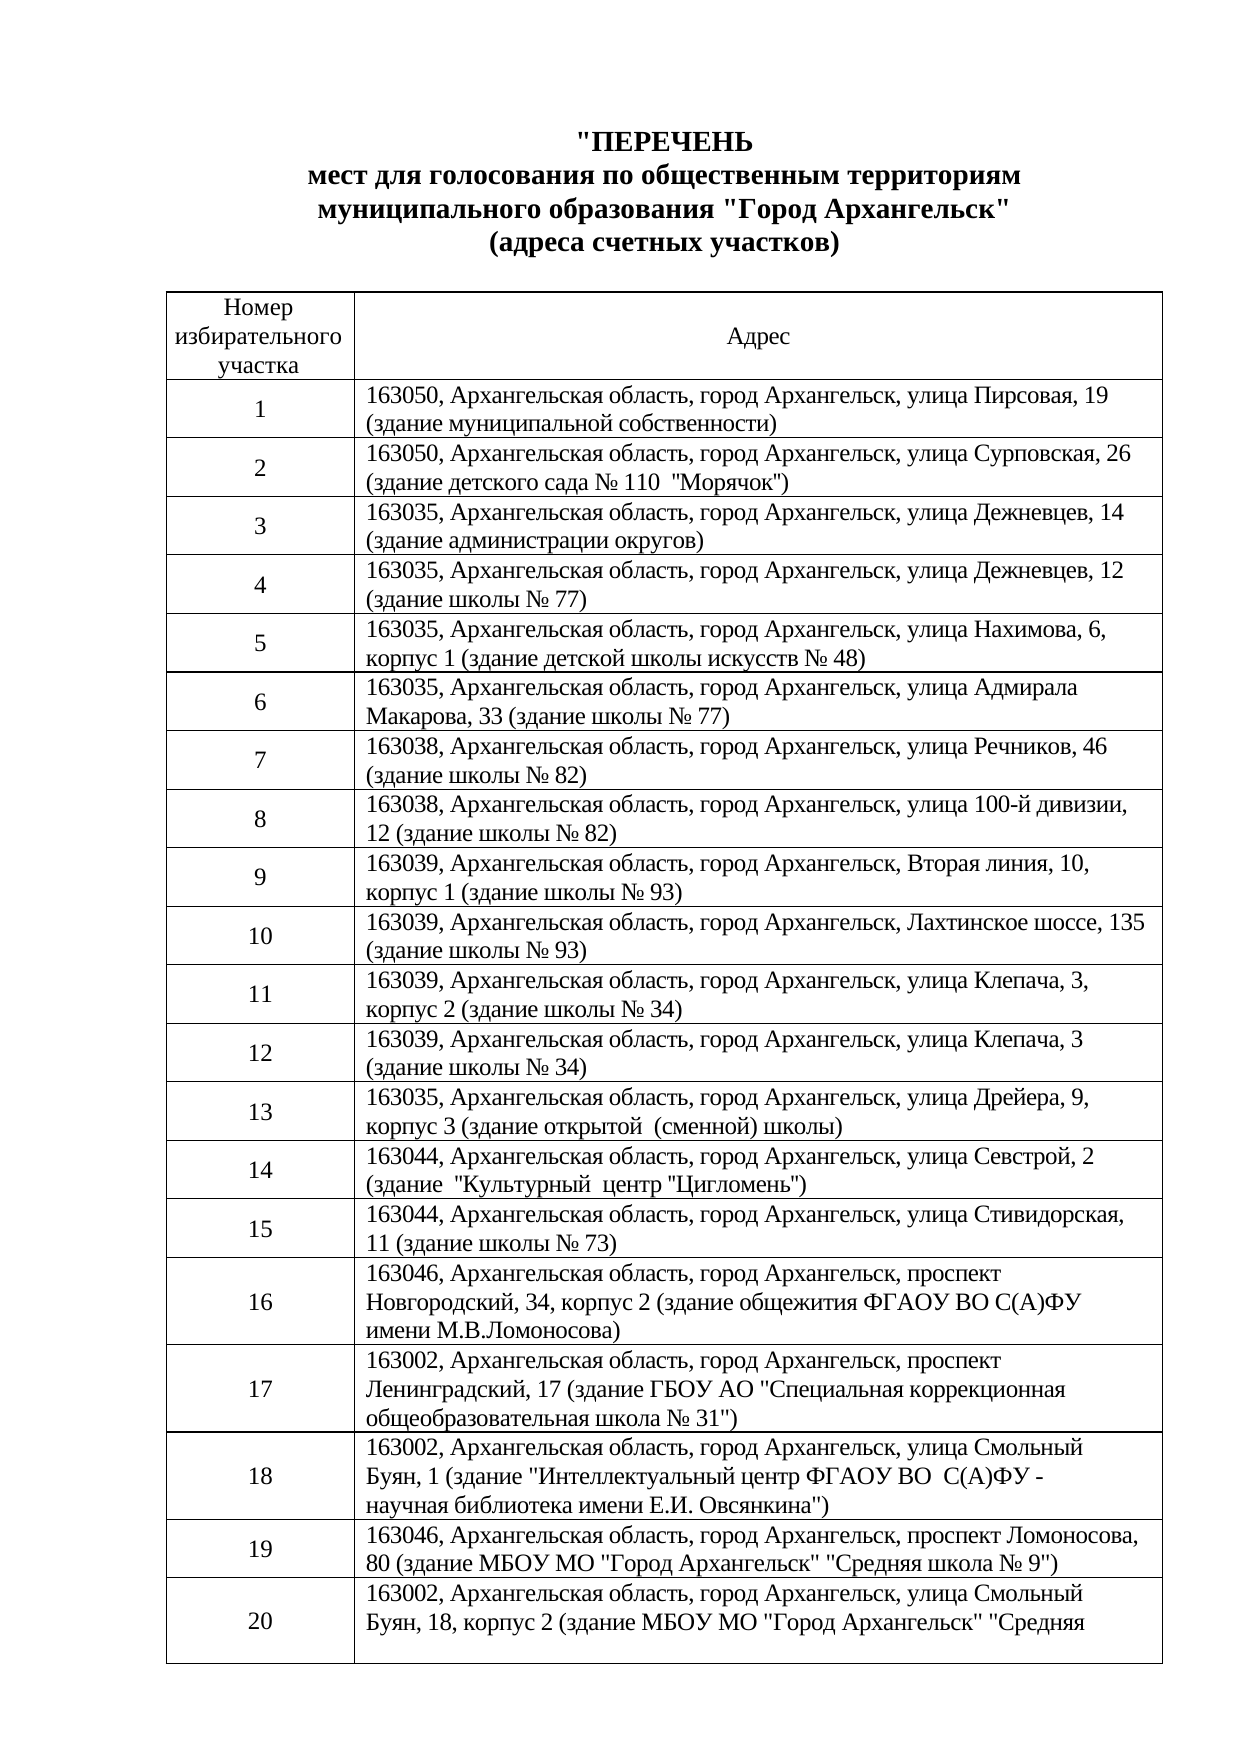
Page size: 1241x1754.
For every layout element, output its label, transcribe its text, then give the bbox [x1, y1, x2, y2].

table_cell 20 [167, 1578, 354, 1663]
table_cell 2 [167, 438, 354, 496]
table_cell 163046, Архангельская область, город Архангельск, проспект Ломоносова, 80 (здание МБОУ МО "Город Архангельск" "Средняя школа № 9") [355, 1520, 1162, 1577]
table_cell 163039, Архангельская область, город Архангельск, улица Клепача, 3, корпус 2 (здание школы № 34) [355, 965, 1162, 1023]
table_cell 3 [167, 497, 354, 554]
table_cell 12 [167, 1024, 354, 1081]
table_cell 163039, Архангельская область, город Архангельск, улица Клепача, 3 (здание школы № 34) [355, 1024, 1162, 1081]
table_cell 6 [167, 673, 354, 730]
table_cell 16 [167, 1258, 354, 1344]
table_cell 163039, Архангельская область, город Архангельск, Лахтинское шоссе, 135 (здание школы № 93) [355, 907, 1162, 964]
table_cell 163035, Архангельская область, город Архангельск, улица Нахимова, 6, корпус 1 (здание детской школы искусств № 48) [355, 614, 1162, 671]
table_header Номер избирательного участка [167, 293, 354, 379]
table_cell 18 [167, 1433, 354, 1519]
list муниципального образования "Город Архангельск" [177, 191, 1152, 224]
table_cell 163035, Архангельская область, город Архангельск, улица Дрейера, 9, корпус 3 (здание открытой (сменной) школы) [355, 1082, 1162, 1140]
table_cell 11 [167, 965, 354, 1023]
table_cell 15 [167, 1199, 354, 1257]
table_cell 163002, Архангельская область, город Архангельск, улица Смольный Буян, 1 (здание "Интеллектуальный центр ФГАОУ ВО С(А)ФУ - научная библиотека имени Е.И. Овсянкина") [355, 1433, 1162, 1519]
table_cell 163046, Архангельская область, город Архангельск, проспект Новгородский, 34, корпус 2 (здание общежития ФГАОУ ВО С(А)ФУ имени М.В.Ломоносова) [355, 1258, 1162, 1344]
list "ПЕРЕЧЕНЬ [177, 124, 1152, 157]
table_cell 163050, Архангельская область, город Архангельск, улица Пирсовая, 19 (здание муниципальной собственности) [355, 380, 1162, 437]
table_cell 14 [167, 1141, 354, 1198]
table_cell 163044, Архангельская область, город Архангельск, улица Севстрой, 2 (здание ''Культурный центр ''Цигломень'') [355, 1141, 1162, 1198]
table_cell 163044, Архангельская область, город Архангельск, улица Стивидорская, 11 (здание школы № 73) [355, 1199, 1162, 1257]
table_cell 163035, Архангельская область, город Архангельск, улица Адмирала Макарова, 33 (здание школы № 77) [355, 673, 1162, 730]
table_cell 163050, Архангельская область, город Архангельск, улица Сурповская, 26 (здание детского сада № 110 ''Морячок'') [355, 438, 1162, 496]
list мест для голосования по общественным территориям [177, 157, 1152, 191]
table_cell 163039, Архангельская область, город Архангельск, Вторая линия, 10, корпус 1 (здание школы № 93) [355, 848, 1162, 906]
table_header Адрес [355, 293, 1162, 379]
list (адреса счетных участков) [177, 224, 1152, 258]
table_cell 17 [167, 1345, 354, 1431]
table_cell 1 [167, 380, 354, 437]
table_cell 8 [167, 790, 354, 847]
table_cell 7 [167, 731, 354, 788]
table_cell 19 [167, 1520, 354, 1577]
table_cell 163038, Архангельская область, город Архангельск, улица 100-й дивизии, 12 (здание школы № 82) [355, 790, 1162, 847]
table_cell 9 [167, 848, 354, 906]
table_cell 163035, Архангельская область, город Архангельск, улица Дежневцев, 12 (здание школы № 77) [355, 555, 1162, 613]
table_cell 163002, Архангельская область, город Архангельск, проспект Ленинградский, 17 (здание ГБОУ АО "Специальная коррекционная общеобразовательная школа № 31") [355, 1345, 1162, 1431]
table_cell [355, 1578, 1162, 1663]
table_cell 163038, Архангельская область, город Архангельск, улица Речников, 46 (здание школы № 82) [355, 731, 1162, 788]
table_cell 10 [167, 907, 354, 964]
table_cell 5 [167, 614, 354, 671]
table_cell 163035, Архангельская область, город Архангельск, улица Дежневцев, 14 (здание администрации округов) [355, 497, 1162, 554]
table_cell 13 [167, 1082, 354, 1140]
table_cell 4 [167, 555, 354, 613]
